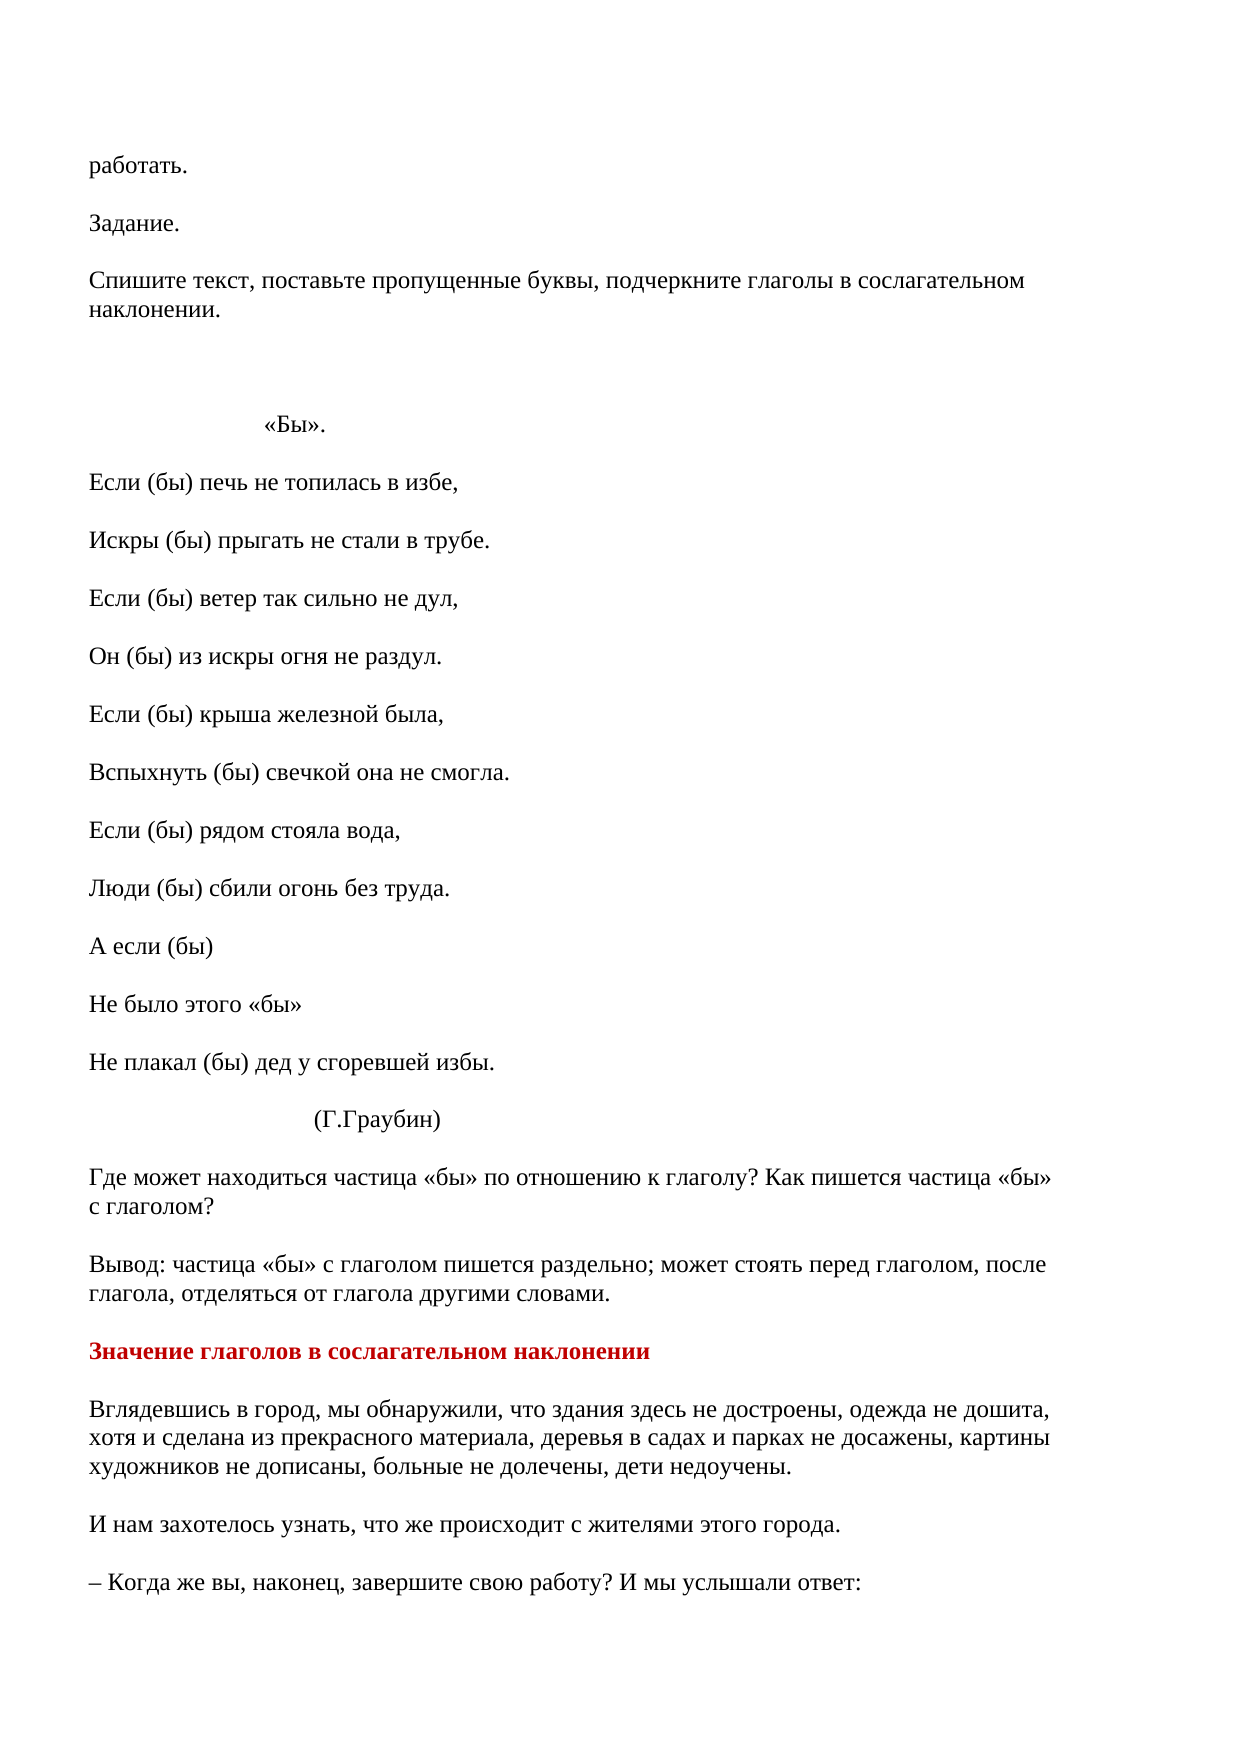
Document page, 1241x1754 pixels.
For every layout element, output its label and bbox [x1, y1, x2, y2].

table_header [86, 118, 1061, 1627]
